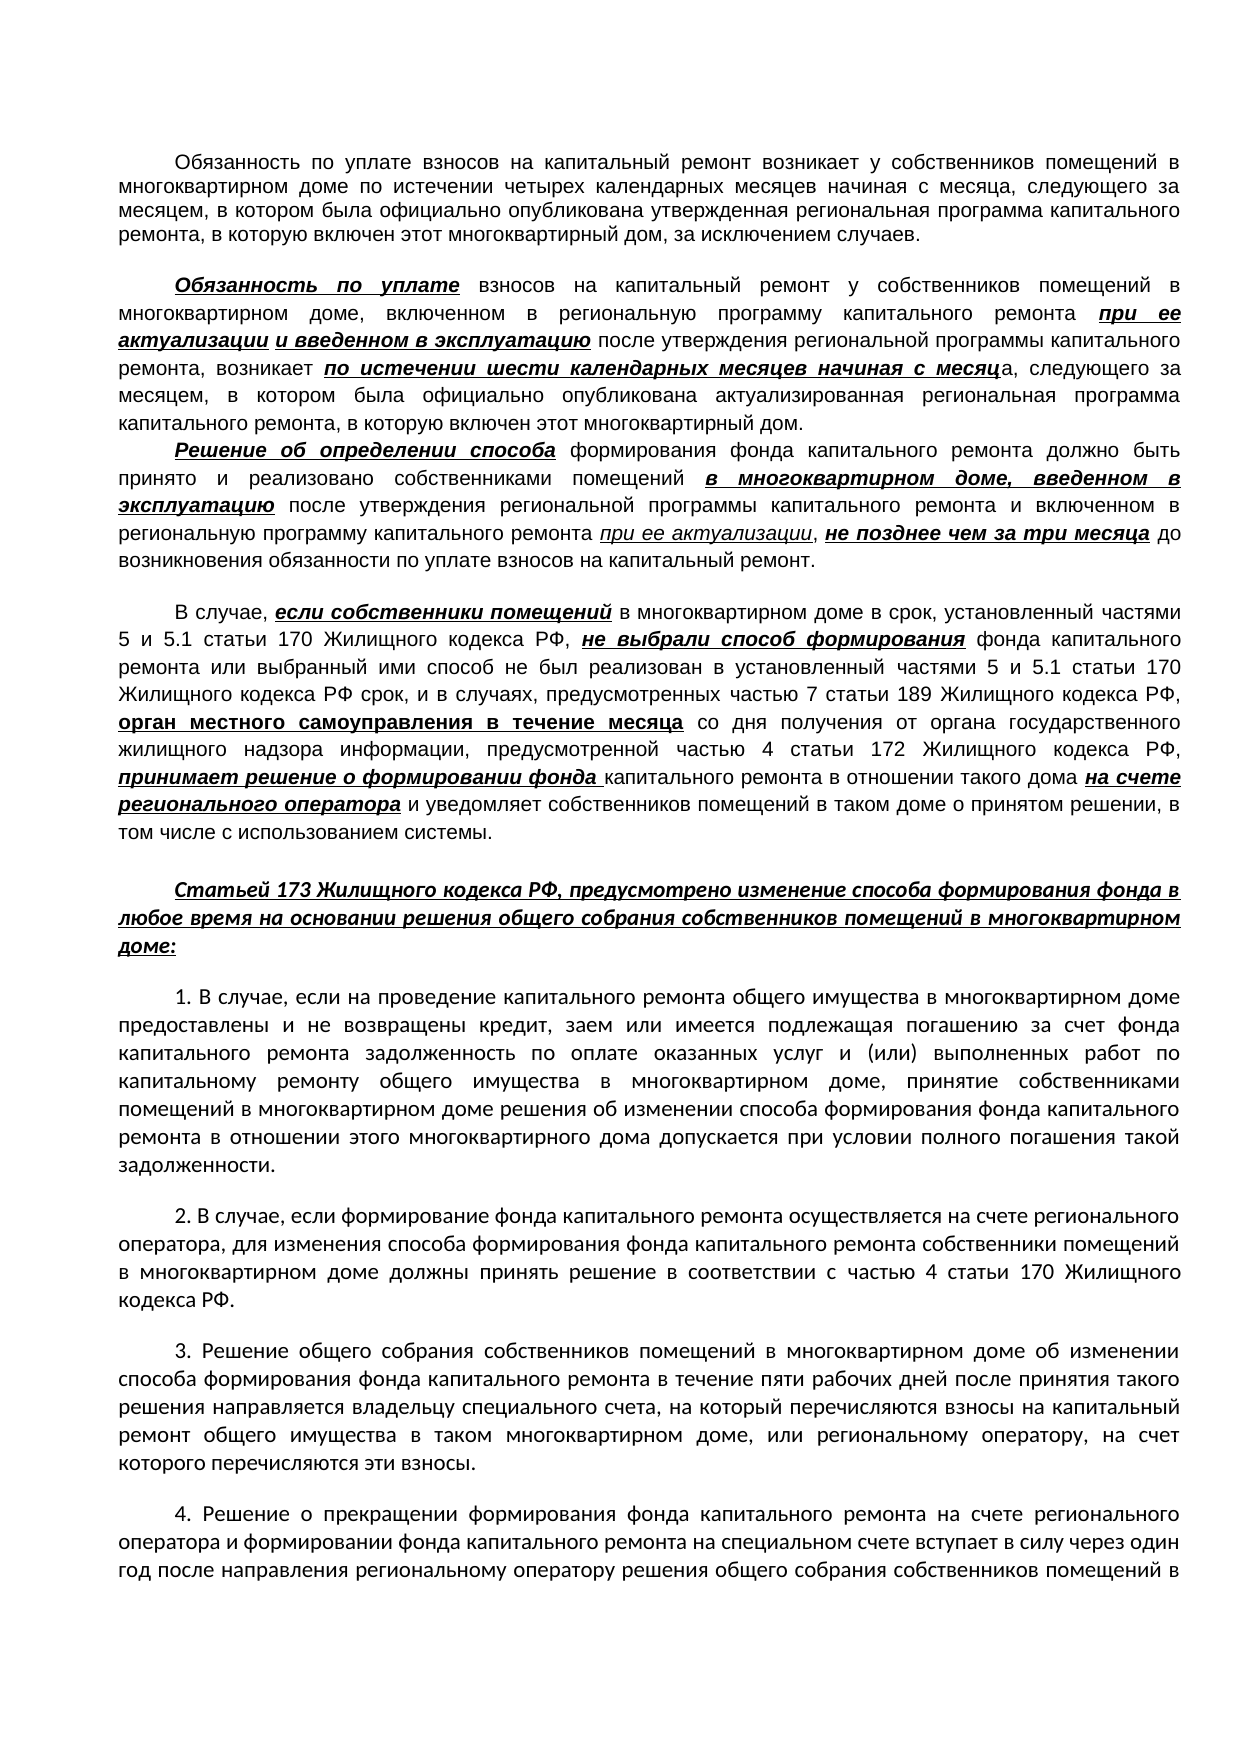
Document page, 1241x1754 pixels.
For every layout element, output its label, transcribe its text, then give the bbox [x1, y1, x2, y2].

text Статьей 173 Жилищного кодекса РФ, предусмотрено изменение способа формирования фонда в любое время на основании решения общего собрания собственников помещений в многоквартирном доме: [118, 875, 1181, 927]
text 3. Решение общего собрания собственников помещений в многоквартирном доме об изменении способа формирования фонда капитального ремонта в течение пяти рабочих дней после принятия такого решения направляется владельцу специального счета, на который перечисляются взносы на капитальный ремонт общего имущества в таком многоквартирном доме, или региональному оператору, на счет которого перечисляются эти взносы. [118, 1336, 1181, 1476]
text В случае, если собственники помещений в многоквартирном доме в срок, установленный частями 5 и 5.1 статьи 170 Жилищного кодекса РФ, не выбрали способ формирования фонда капитального ремонта или выбранный ими способ не был реализован в установленный частями 5 и 5.1 статьи 170 Жилищного кодекса РФ срок, и в случаях, предусмотренных частью 7 статьи 189 Жилищного кодекса РФ, орган местного самоуправления в течение месяца со дня получения от органа государственного жилищного надзора информации, предусмотренной частью 4 статьи 172 Жилищного кодекса РФ, принимает решение о формировании фонда капитального ремонта в отношении такого дома на счете регионального оператора и уведомляет собственников помещений в таком доме о принятом решении, в том числе с использованием системы. [118, 600, 1181, 844]
text 2. В случае, если формирование фонда капитального ремонта осуществляется на счете регионального оператора, для изменения способа формирования фонда капитального ремонта собственники помещений в многоквартирном доме должны принять решение в соответствии с частью 4 статьи 170 Жилищного кодекса РФ. [118, 1201, 1181, 1313]
text Статьей 173 Жилищного кодекса РФ, предусмотрено изменение способа формирования фонда в любое время на основании решения общего собрания собственников помещений в многоквартирном доме: [118, 928, 1181, 959]
text Обязанность по уплате взносов на капитальный ремонт возникает у собственников помещений в многоквартирном доме по истечении четырех календарных месяцев начиная с месяца, следующего за месяцем, в котором была официально опубликована утвержденная региональная программа капитального ремонта, в которую включен этот многоквартирный дом, за исключением случаев. [118, 150, 1181, 246]
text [118, 1499, 1181, 1583]
text 1. В случае, если на проведение капитального ремонта общего имущества в многоквартирном доме предоставлены и не возвращены кредит, заем или имеется подлежащая погашению за счет фонда капитального ремонта задолженность по оплате оказанных услуг и (или) выполненных работ по капитальному ремонту общего имущества в многоквартирном доме, принятие собственниками помещений в многоквартирном доме решения об изменении способа формирования фонда капитального ремонта в отношении этого многоквартирного дома допускается при условии полного погашения такой задолженности. [118, 982, 1181, 1178]
text Решение об определении способа формирования фонда капитального ремонта должно быть принято и реализовано собственниками помещений в многоквартирном доме, введенном в эксплуатацию после утверждения региональной программы капитального ремонта и включенном в региональную программу капитального ремонта при ее актуализации, не позднее чем за три месяца до возникновения обязанности по уплате взносов на капитальный ремонт. [118, 438, 1181, 572]
text Обязанность по уплате взносов на капитальный ремонт у собственников помещений в многоквартирном доме, включенном в региональную программу капитального ремонта при ее актуализации и введенном в эксплуатацию после утверждения региональной программы капитального ремонта, возникает по истечении шести календарных месяцев начиная с месяца, следующего за месяцем, в котором была официально опубликована актуализированная региональная программа капитального ремонта, в которую включен этот многоквартирный дом. [118, 273, 1181, 435]
